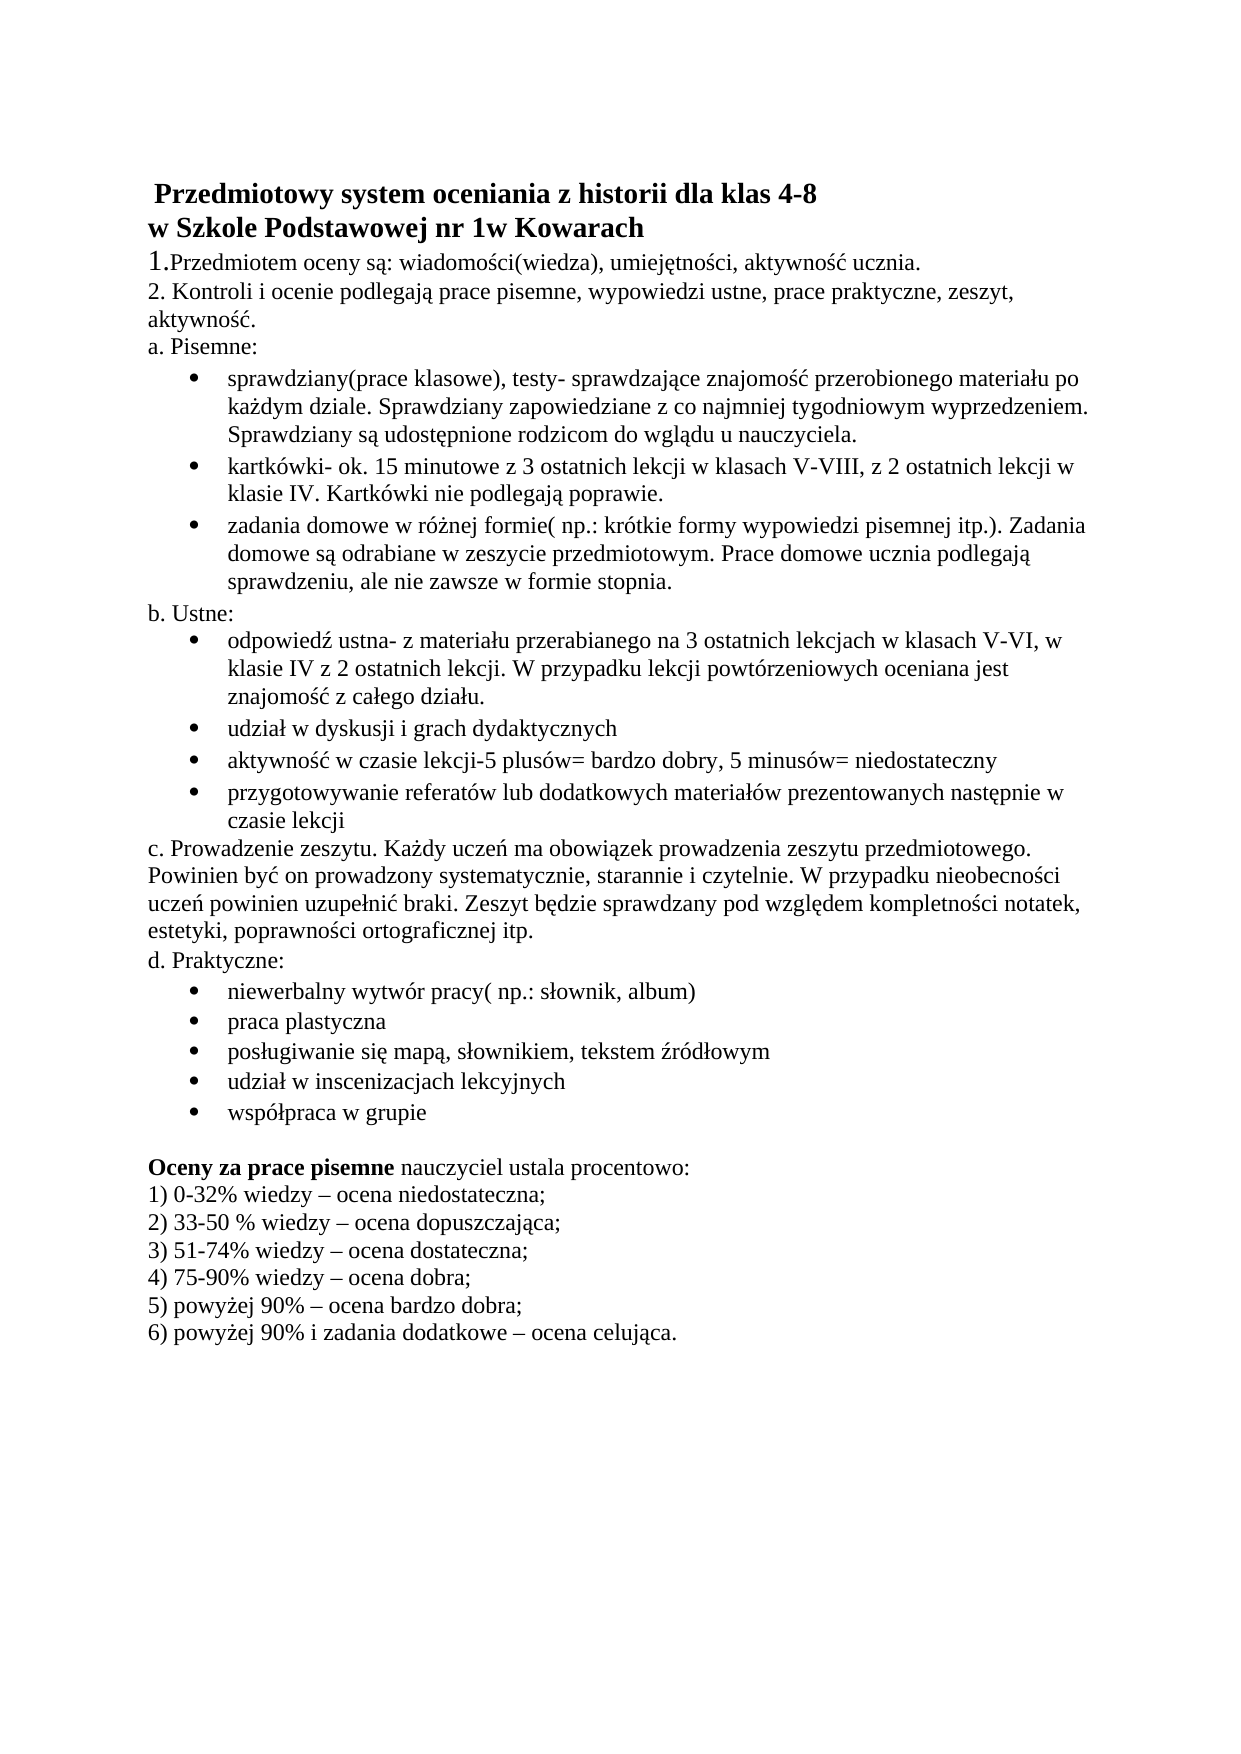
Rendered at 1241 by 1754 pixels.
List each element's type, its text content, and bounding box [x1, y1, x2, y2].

text 4) 75-90% wiedzy – ocena dobra; [148, 1263, 1093, 1291]
list udział w dyskusji i grach dydaktycznych [190, 714, 1093, 742]
text 2. Kontroli i ocenie podlegają prace pisemne, wypowiedzi ustne, prace praktyczne, zeszyt, aktywność. [148, 277, 1093, 332]
text 5) powyżej 90% – ocena bardzo dobra; [148, 1291, 1093, 1318]
text a. Pisemne: [148, 332, 1093, 360]
list przygotowywanie referatów lub dodatkowych materiałów prezentowanych następnie w czasie lekcji [190, 778, 1093, 833]
list sprawdziany(prace klasowe), testy- sprawdzające znajomość przerobionego materiału po każdym dziale. Sprawdziany zapowiedziane z co najmniej tygodniowym wyprzedzeniem. Sprawdziany są udostępnione rodzicom do wglądu u nauczyciela. [190, 364, 1093, 447]
list odpowiedź ustna- z materiału przerabianego na 3 ostatnich lekcjach w klasach V-VI, w klasie IV z 2 ostatnich lekcji. W przypadku lekcji powtórzeniowych oceniana jest znajomość z całego działu. [190, 627, 1093, 709]
text 2) 33-50 % wiedzy – ocena dopuszczająca; [148, 1208, 1093, 1236]
list zadania domowe w różnej formie( np.: krótkie formy wypowiedzi pisemnej itp.). Zadania domowe są odrabiane w zeszycie przedmiotowym. Prace domowe ucznia podlegają sprawdzeniu, ale nie zawsze w formie stopnia. [190, 512, 1093, 594]
text 3) 51-74% wiedzy – ocena dostateczna; [148, 1236, 1093, 1263]
text 1) 0-32% wiedzy – ocena niedostateczna; [148, 1180, 1093, 1208]
text Oceny za prace pisemne nauczyciel ustala procentowo: [148, 1153, 1093, 1180]
list współpraca w grupie [190, 1098, 1093, 1125]
text c. Prowadzenie zeszytu. Każdy uczeń ma obowiązek prowadzenia zeszytu przedmiotowego. Powinien być on prowadzony systematycznie, starannie i czytelnie. W przypadku nieobecności uczeń powinien uzupełnić braki. Zeszyt będzie sprawdzany pod względem kompletności notatek, estetyki, poprawności ortograficznej itp. [148, 833, 1093, 944]
list kartkówki- ok. 15 minutowe z 3 ostatnich lekcji w klasach V-VIII, z 2 ostatnich lekcji w klasie IV. Kartkówki nie podlegają poprawie. [190, 452, 1093, 507]
list niewerbalny wytwór pracy( np.: słownik, album) [190, 977, 1093, 1004]
list udział w inscenizacjach lekcyjnych [190, 1067, 1093, 1095]
list praca plastyczna [190, 1007, 1093, 1034]
list posługiwanie się mapą, słownikiem, tekstem źródłowym [190, 1037, 1093, 1065]
text w Szkole Podstawowej nr 1w Kowarach [148, 210, 1093, 243]
text 6) powyżej 90% i zadania dodatkowe – ocena celująca. [148, 1318, 1093, 1346]
list aktywność w czasie lekcji-5 plusów= bardzo dobry, 5 minusów= niedostateczny [190, 746, 1093, 774]
text Przedmiotowy system oceniania z historii dla klas 4-8 [148, 176, 1093, 210]
text d. Praktyczne: [148, 947, 1093, 974]
text 1.Przedmiotem oceny są: wiadomości(wiedza), umiejętności, aktywność ucznia. [148, 243, 1093, 277]
text b. Ustne: [148, 599, 1093, 627]
